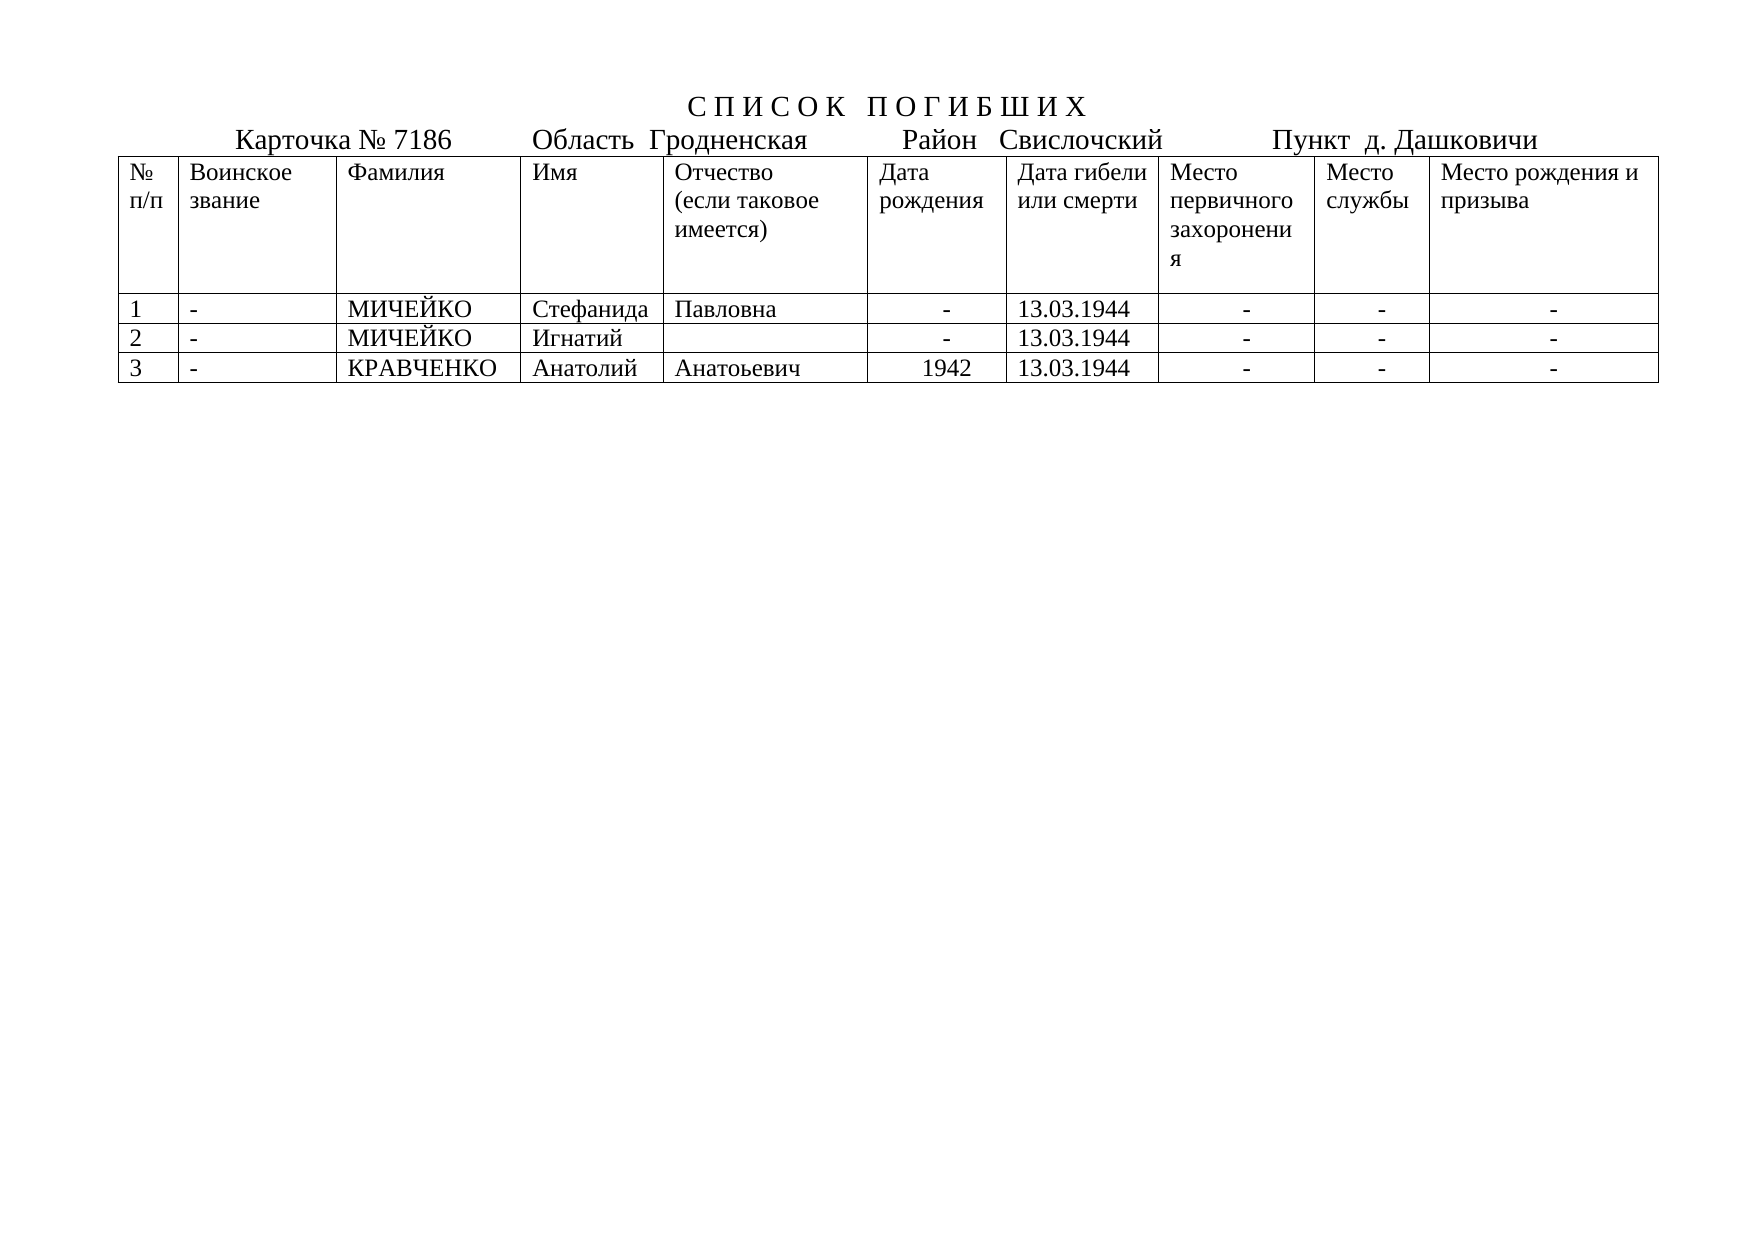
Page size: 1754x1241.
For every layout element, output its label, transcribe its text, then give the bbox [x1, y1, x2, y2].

text Карточка № 7186 Область Гродненская Район Свислочский Пункт д. Дашковичи [118, 122, 1655, 156]
table_cell - [868, 294, 1006, 322]
table_header Место первичного захоронения [1159, 157, 1314, 293]
table_cell 13.03.1944 [1007, 324, 1158, 352]
table_cell - [1159, 324, 1314, 352]
table_cell 1942 [868, 353, 1006, 382]
table_cell Павловна [664, 294, 867, 322]
table_cell - [1315, 294, 1429, 322]
table_header Отчество (если таковое имеется) [664, 157, 867, 293]
table_cell Анатоьевич [664, 353, 867, 382]
table_header Дата гибели или смерти [1007, 157, 1158, 293]
table_cell - [1315, 353, 1429, 382]
table_cell 2 [119, 324, 178, 352]
table_cell 1 [119, 294, 178, 322]
table_cell - [1159, 353, 1314, 382]
table_header Место службы [1315, 157, 1429, 293]
table_cell Анатолий [521, 353, 663, 382]
table_cell [664, 324, 867, 352]
table_cell Игнатий [521, 324, 663, 352]
table_cell 3 [119, 353, 178, 382]
table_cell - [179, 294, 336, 322]
table_header Место рождения и призыва [1430, 157, 1658, 293]
table_cell - [868, 324, 1006, 352]
table_cell - [1430, 324, 1658, 352]
table_cell Стефанида [521, 294, 663, 322]
table_header Фамилия [337, 157, 520, 293]
table_header Воинское звание [179, 157, 336, 293]
text С П И С О К П О Г И Б Ш И Х [118, 89, 1655, 122]
table_cell - [1430, 294, 1658, 322]
table_cell 13.03.1944 [1007, 294, 1158, 322]
table_cell 13.03.1944 [1007, 353, 1158, 382]
table_cell - [1315, 324, 1429, 352]
table_cell - [179, 353, 336, 382]
table_cell МИЧЕЙКО [337, 294, 520, 322]
table_cell - [179, 324, 336, 352]
table_cell МИЧЕЙКО [337, 324, 520, 352]
table_header Имя [521, 157, 663, 293]
table_header № п/п [119, 157, 178, 293]
table_header Дата рождения [868, 157, 1006, 293]
table_cell - [1159, 294, 1314, 322]
table_cell - [1430, 353, 1658, 382]
table_cell КРАВЧЕНКО [337, 353, 520, 382]
